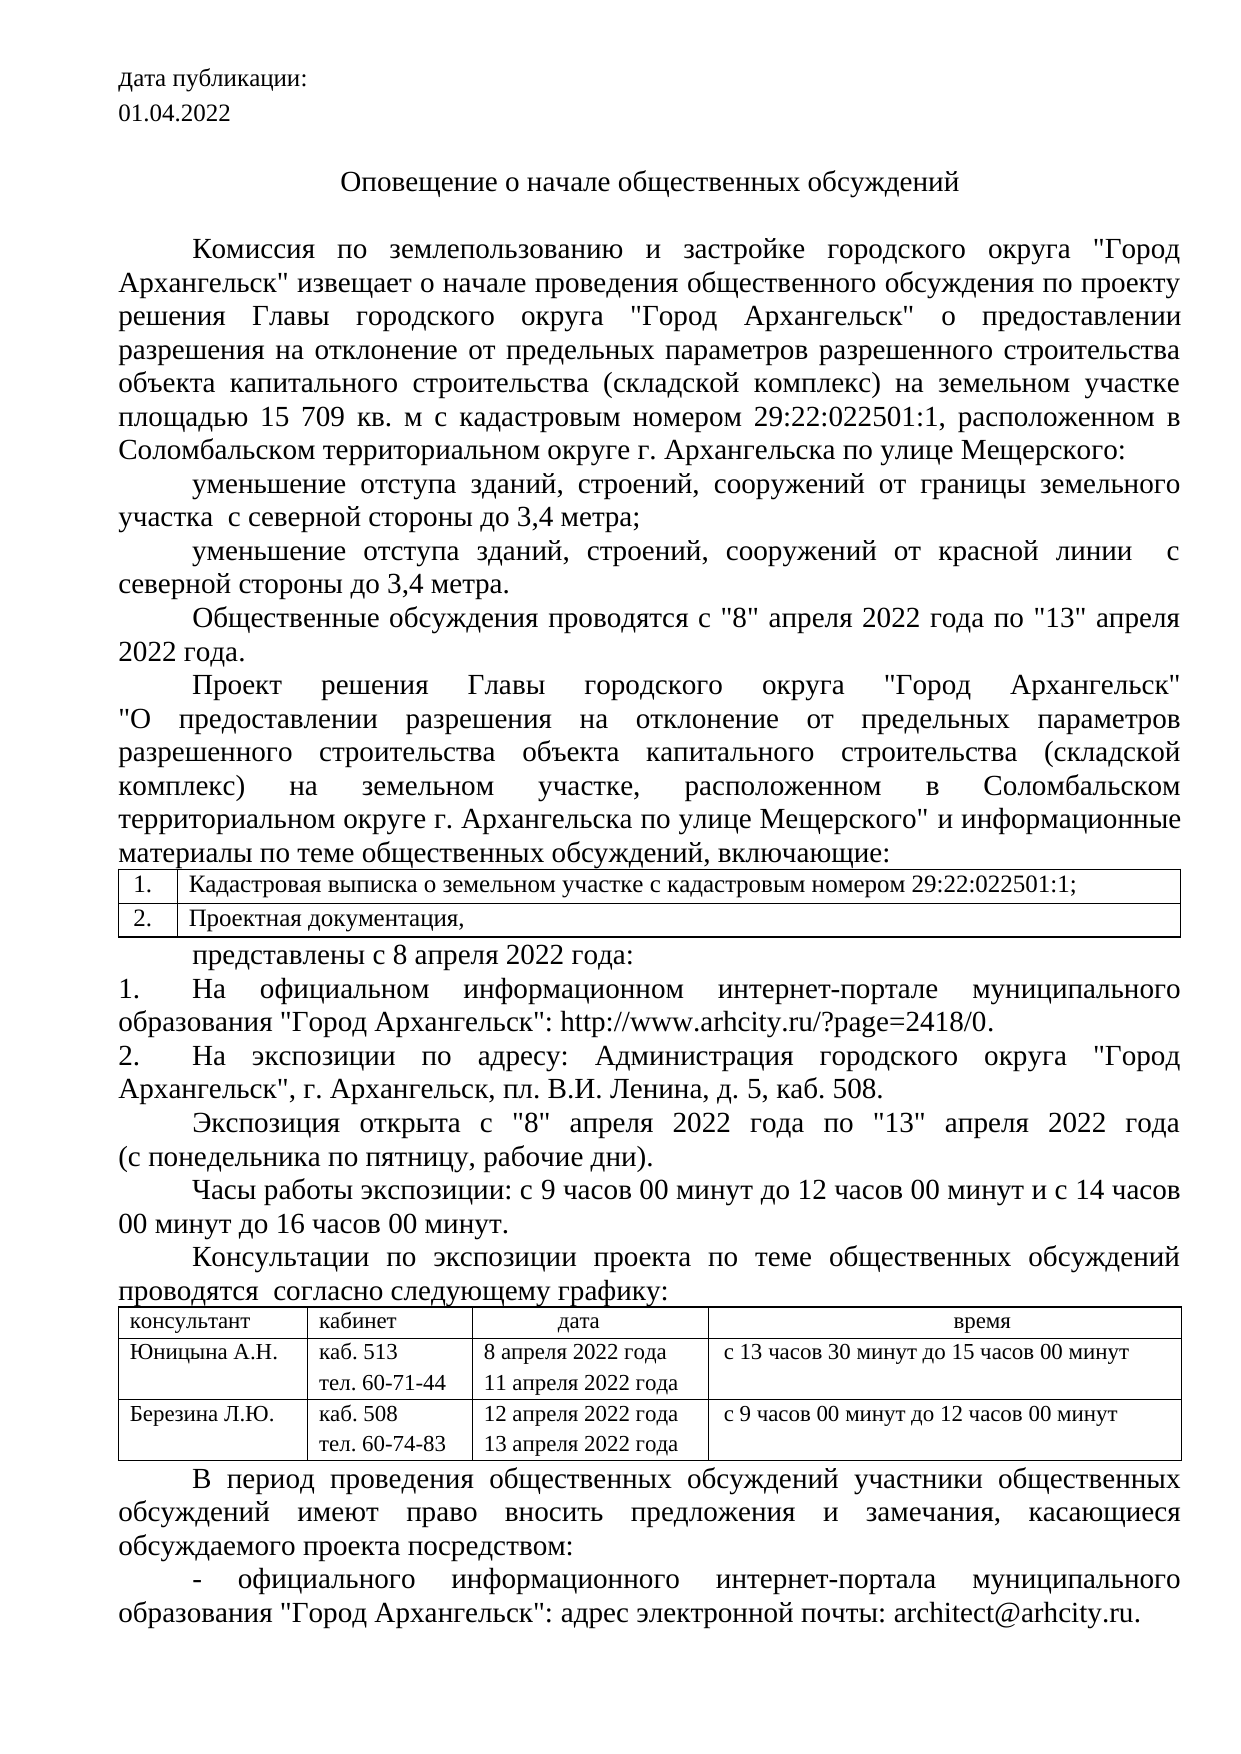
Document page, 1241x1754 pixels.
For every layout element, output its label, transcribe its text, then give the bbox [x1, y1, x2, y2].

text 01.04.2022 [118, 98, 1181, 126]
table_cell Березина Л.Ю. [119, 1400, 307, 1460]
text Консультации по экспозиции проекта по теме общественных обсуждений проводятся согласно следующему графику: [118, 1239, 1181, 1306]
text 1. На официальном информационном интернет-портале муниципального образования "Город Архангельск": http://www.arhcity.ru/?page=2418/0. [118, 971, 1181, 1038]
table_cell Юницына А.Н. [119, 1339, 307, 1398]
table_header консультант [119, 1308, 307, 1337]
text - официального информационного интернет-портала муниципального образования "Город Архангельск": адрес электронной почты: architect@arhcity.ru. [118, 1561, 1181, 1628]
table_cell с 9 часов 00 минут до 12 часов 00 минут [709, 1400, 1181, 1460]
table_header Кадастровая выписка о земельном участке с кадастровым номером 29:22:022501:1; [178, 870, 1180, 902]
table_cell 8 апреля 2022 года 11 апреля 2022 года [473, 1339, 708, 1398]
text дата публикации: [118, 59, 1181, 93]
table_cell каб. 513 тел. 60-71-44 [308, 1339, 472, 1398]
text 2. На экспозиции по адресу: Администрация городского округа "Город Архангельск", г. Архангельск, пл. В.И. Ленина, д. 5, каб. 508. [118, 1038, 1181, 1105]
subtitle уменьшение отступа зданий, строений, сооружений от границы земельного участка с северной стороны до 3,4 метра; [118, 466, 1181, 533]
text Проект решения Главы городского округа "Город Архангельск" "О предоставлении разрешения на отклонение от предельных параметров разрешенного строительства объекта капитального строительства (складской комплекс) на земельном участке, расположенном в Соломбальском территориальном округе г. Архангельска по улице Мещерского" и информационные материалы по теме общественных обсуждений, включающие: [118, 667, 1181, 868]
text Общественные обсуждения проводятся с "8" апреля 2022 года по "13" апреля 2022 года. [118, 600, 1181, 667]
text Комиссия по землепользованию и застройке городского округа "Город Архангельск" извещает о начале проведения общественного обсуждения по проекту решения Главы городского округа "Город Архангельск" о предоставлении разрешения на отклонение от предельных параметров разрешенного строительства объекта капитального строительства (складской комплекс) на земельном участке площадью 15 709 кв. м с кадастровым номером 29:22:022501:1, расположенном в Соломбальском территориальном округе г. Архангельска по улице Мещерского: [118, 231, 1181, 466]
table_header дата [473, 1308, 708, 1337]
text Экспозиция открыта с "8" апреля 2022 года по "13" апреля 2022 года (с понедельника по пятницу, рабочие дни). [118, 1105, 1181, 1172]
table_header 1. [119, 870, 177, 902]
text В период проведения общественных обсуждений участники общественных обсуждений имеют право вносить предложения и замечания, касающиеся обсуждаемого проекта посредством: [118, 1461, 1181, 1561]
table_cell Проектная документация, [178, 904, 1180, 936]
table_cell 12 апреля 2022 года 13 апреля 2022 года [473, 1400, 708, 1460]
subtitle уменьшение отступа зданий, строений, сооружений от красной линии с северной стороны до 3,4 метра. [118, 533, 1181, 600]
text Часы работы экспозиции: с 9 часов 00 минут до 12 часов 00 минут и с 14 часов 00 минут до 16 часов 00 минут. [118, 1172, 1181, 1239]
table_cell с 13 часов 30 минут до 15 часов 00 минут [709, 1339, 1181, 1398]
table_cell 2. [119, 904, 177, 936]
text Оповещение о начале общественных обсуждений [118, 164, 1181, 198]
table_header кабинет [308, 1308, 472, 1337]
table_header время [709, 1308, 1181, 1337]
text представлены с 8 апреля 2022 года: [118, 938, 1181, 971]
table_cell каб. 508 тел. 60-74-83 [308, 1400, 472, 1460]
